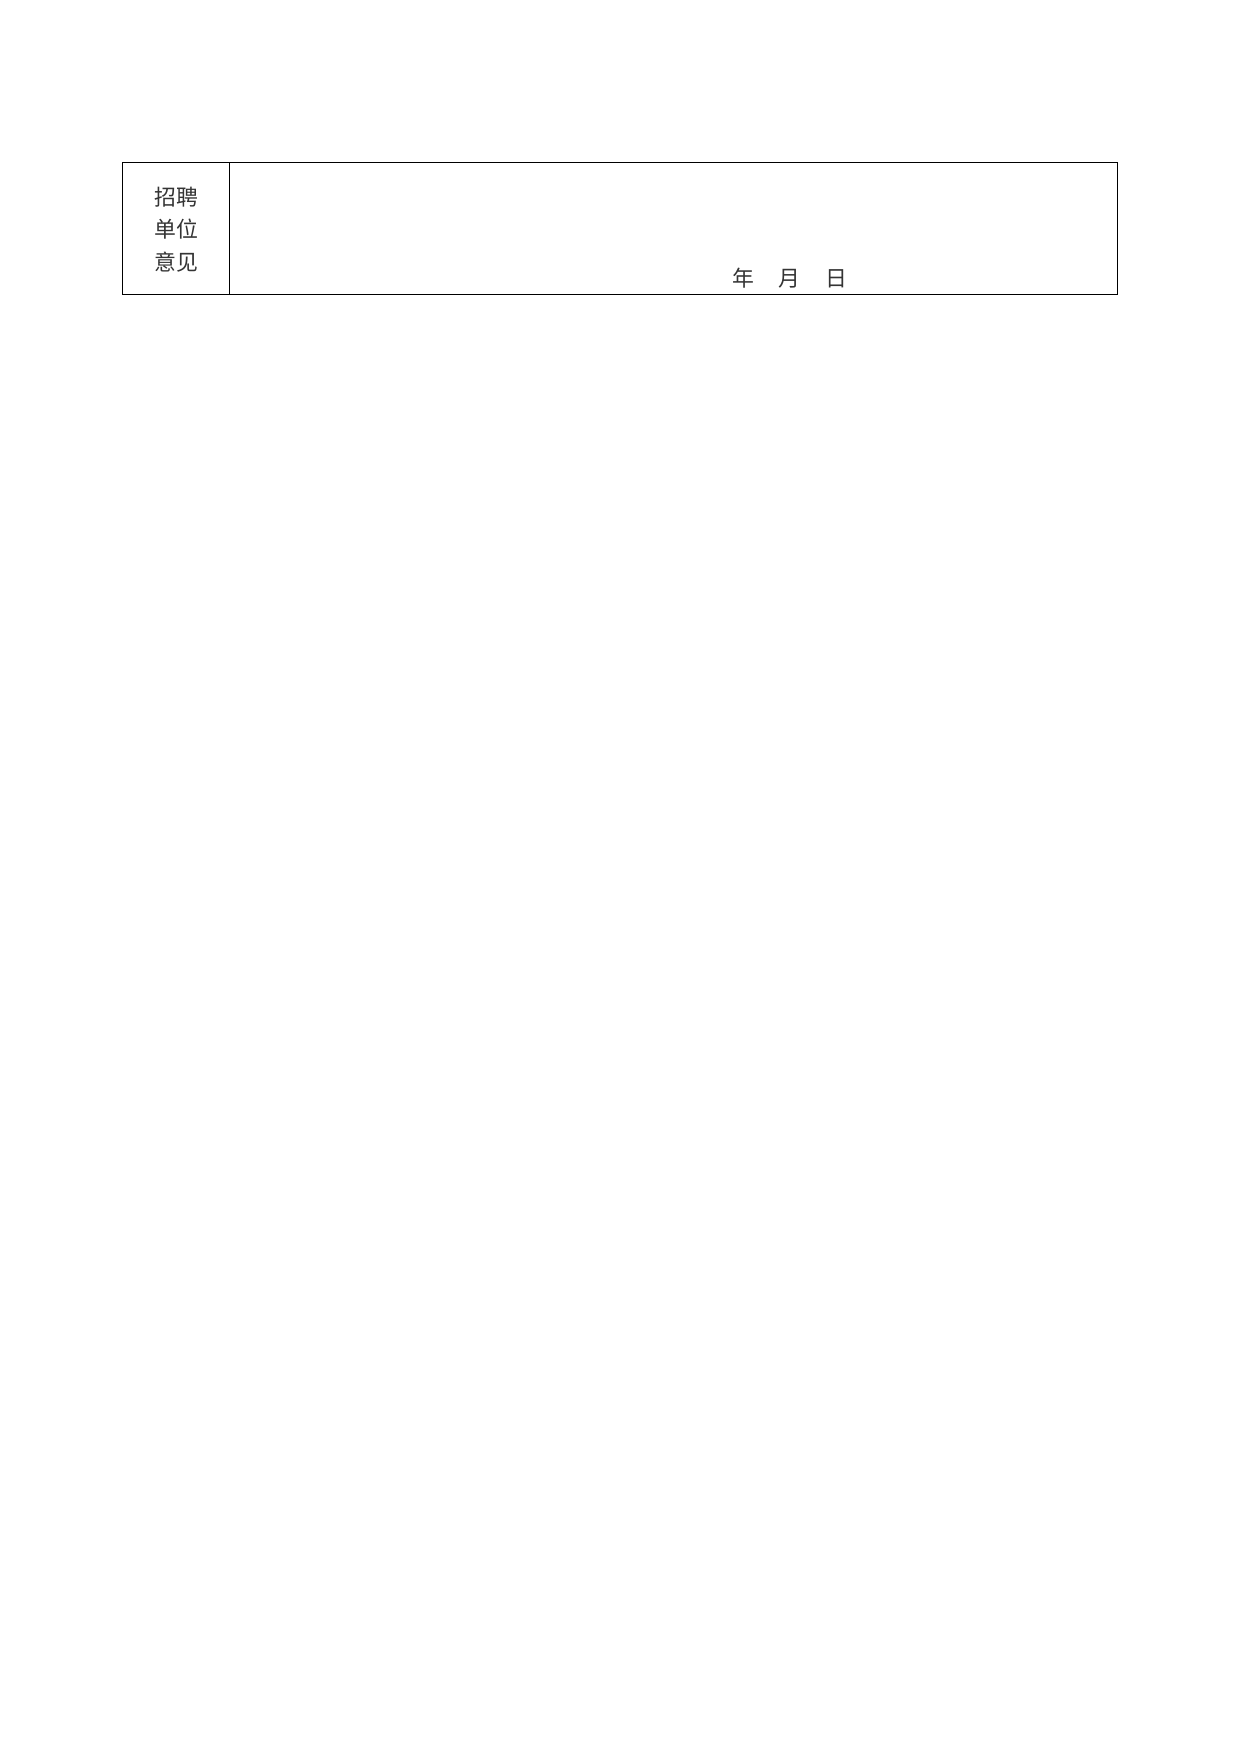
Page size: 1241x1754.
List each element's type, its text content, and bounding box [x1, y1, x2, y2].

table_cell 招聘 单位 意见 [123, 163, 229, 294]
table_cell 年 月 日 [230, 163, 1117, 294]
